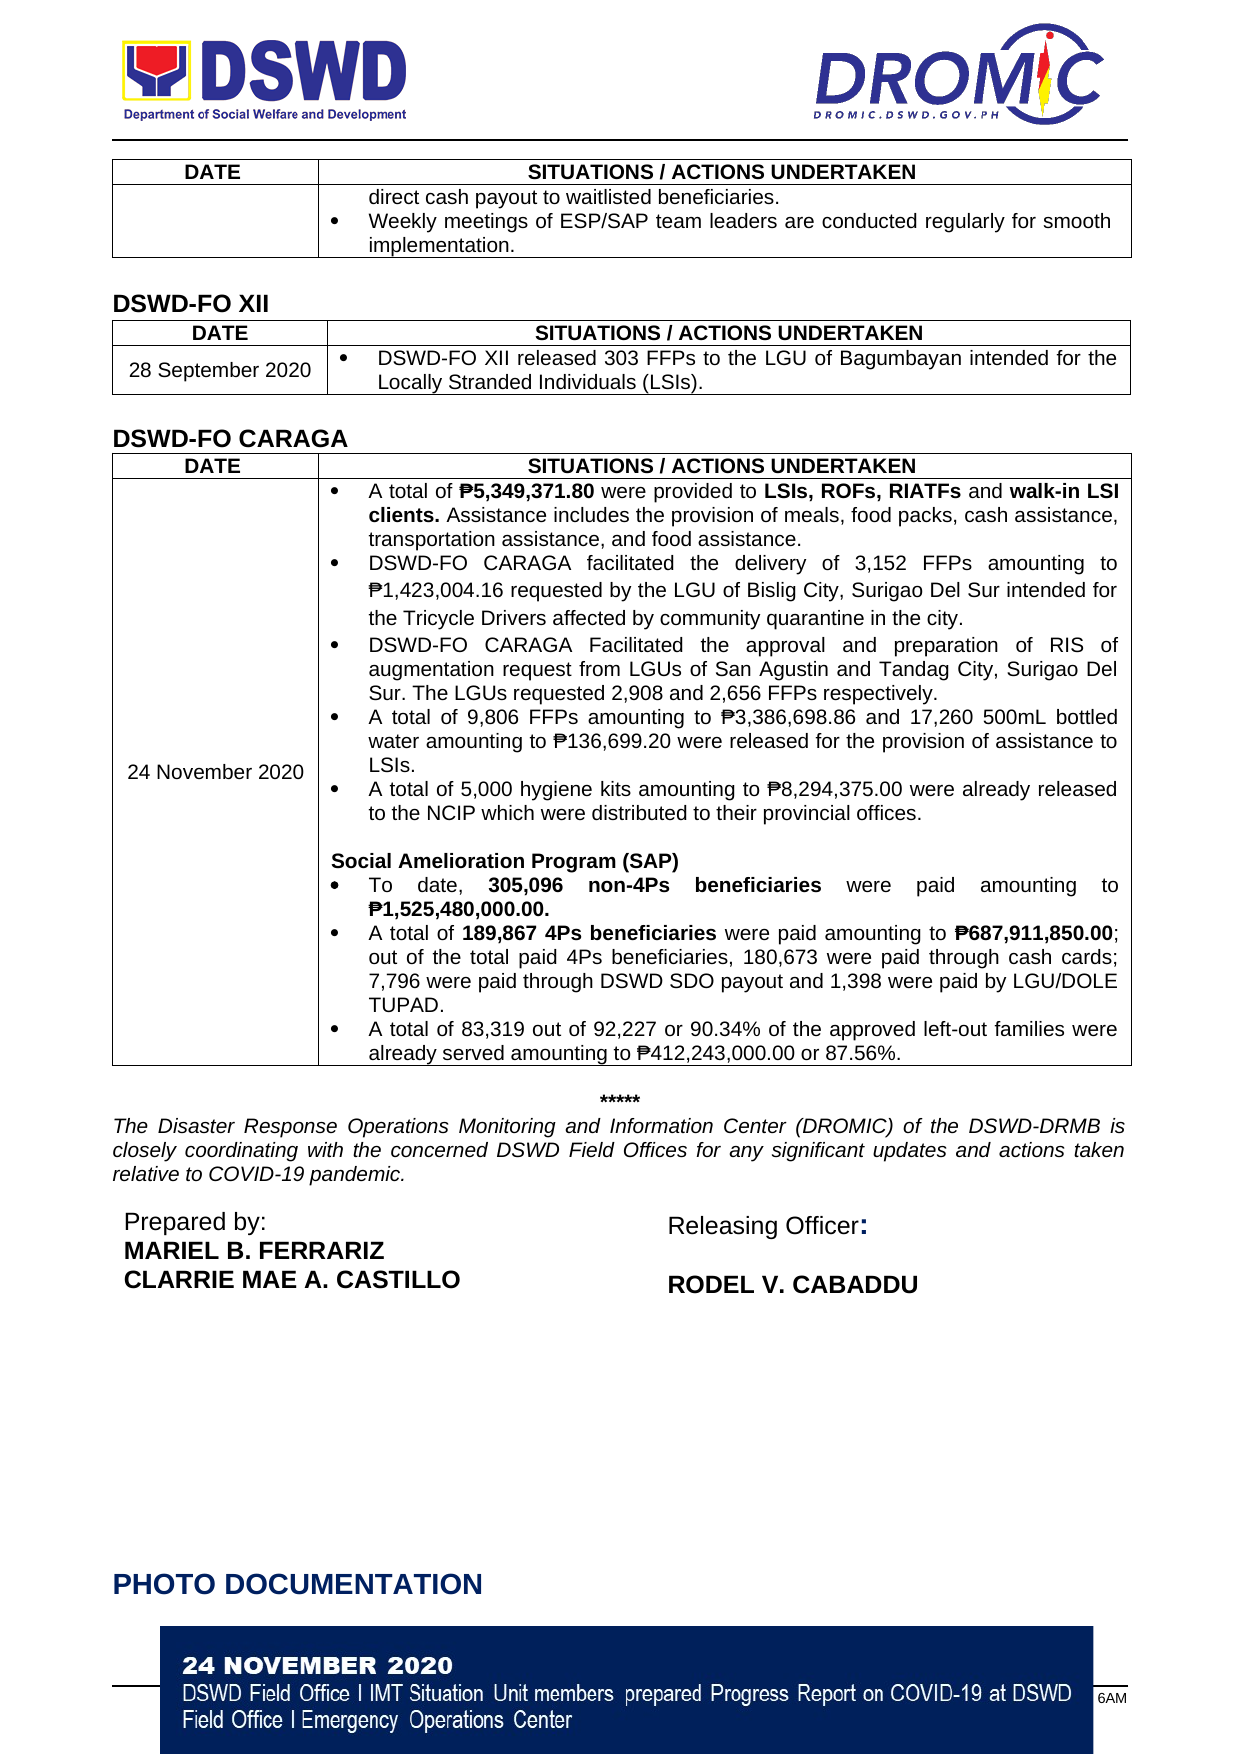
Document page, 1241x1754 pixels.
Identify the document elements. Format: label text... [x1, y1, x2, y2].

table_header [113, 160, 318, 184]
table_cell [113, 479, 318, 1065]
picture [112, 37, 416, 125]
text PHOTO DOCUMENTATION [112, 1567, 1128, 1600]
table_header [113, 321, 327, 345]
picture [781, 23, 1133, 125]
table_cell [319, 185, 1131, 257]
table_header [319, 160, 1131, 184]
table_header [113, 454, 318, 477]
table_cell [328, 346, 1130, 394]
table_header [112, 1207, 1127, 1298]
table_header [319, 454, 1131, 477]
text DSWD-FO XII [112, 289, 1128, 317]
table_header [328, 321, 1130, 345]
picture [160, 1626, 1094, 1754]
text The Disaster Response Operations Monitoring and Information Center (DROMIC) of the DSWD-DRMB is closely coordinating with the concerned DSWD Field Offices for any significant updates and actions taken relative to COVID-19 pandemic. [112, 1114, 1128, 1186]
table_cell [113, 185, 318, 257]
text ***** [112, 1090, 1128, 1114]
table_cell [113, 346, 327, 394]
text DSWD-FO CARAGA [112, 424, 1128, 452]
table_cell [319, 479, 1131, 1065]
